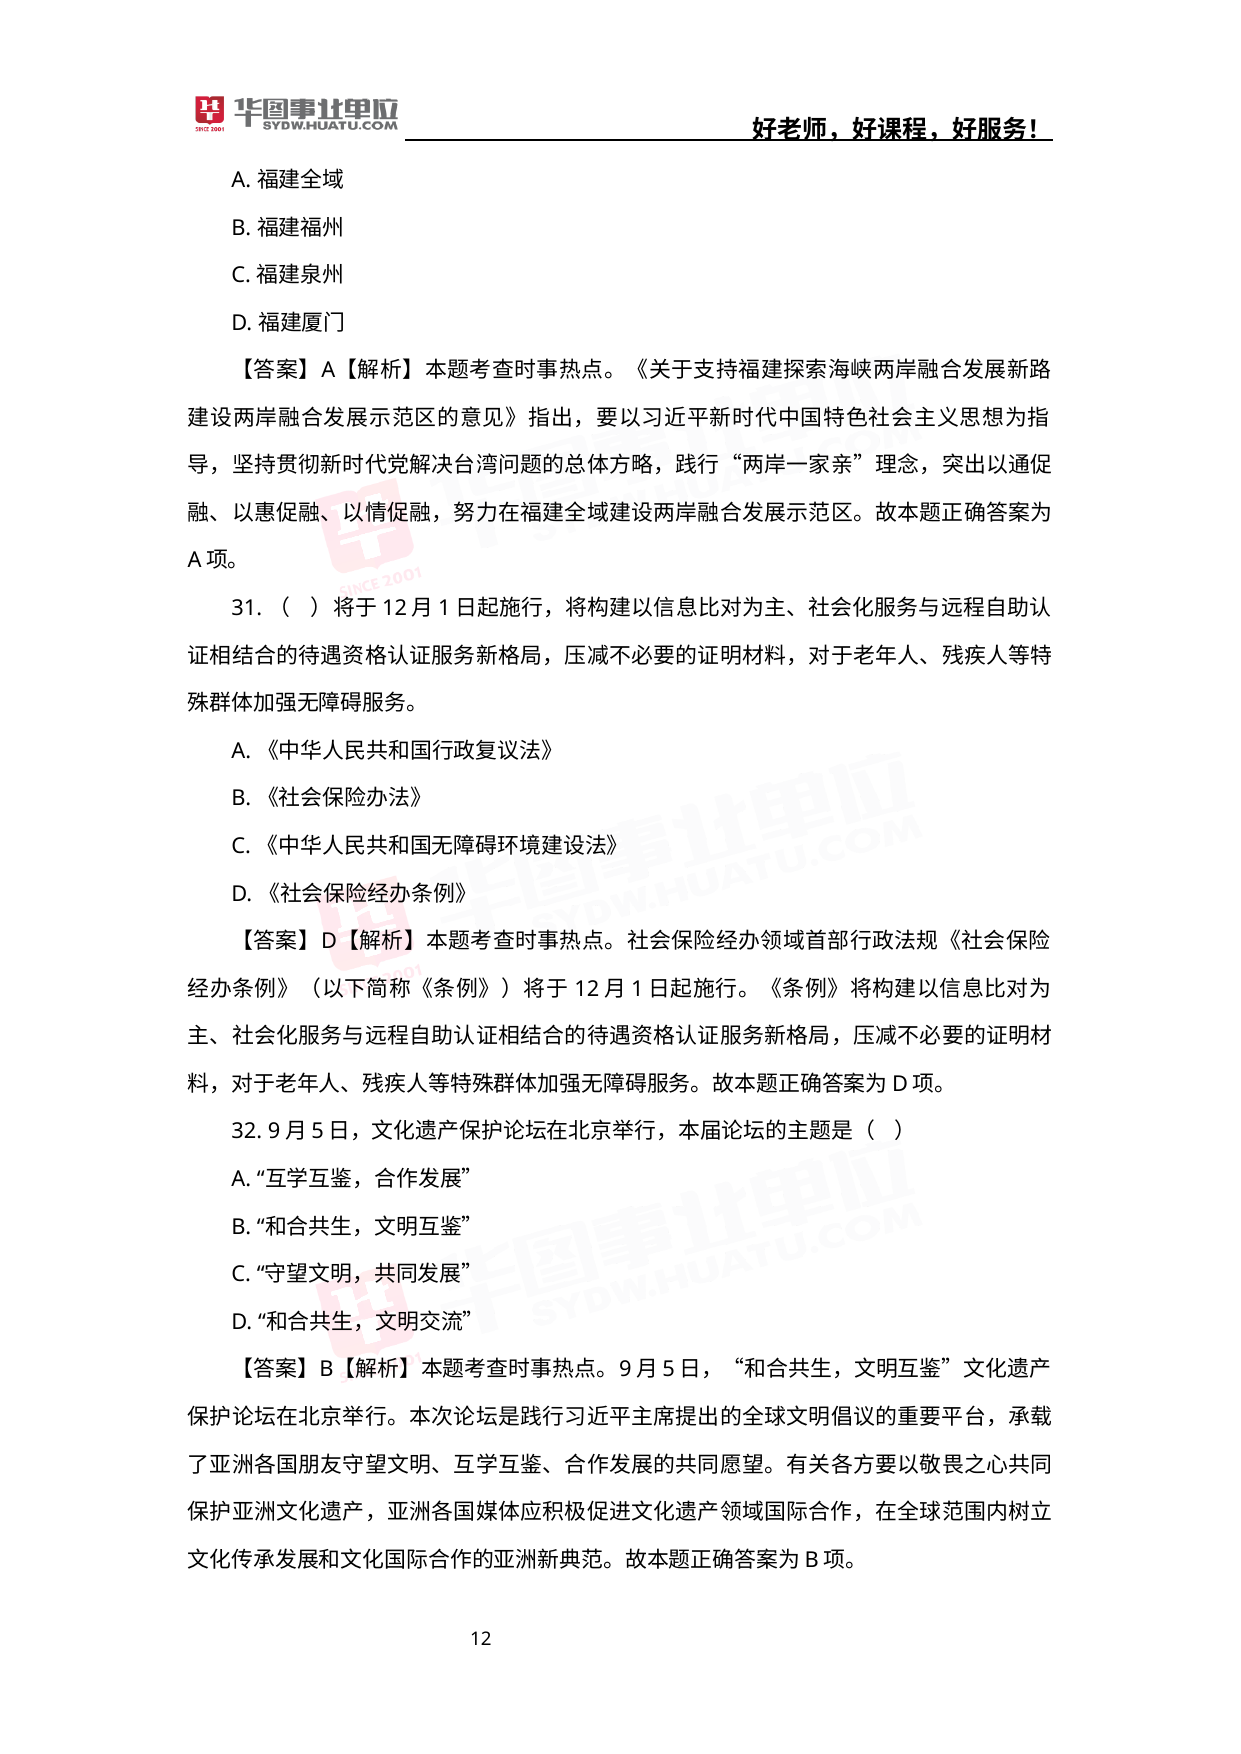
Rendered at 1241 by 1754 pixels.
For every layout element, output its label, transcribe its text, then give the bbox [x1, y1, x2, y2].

text 32. 9月5日，文化遗产保护论坛在北京举行，本届论坛的主题是（ ） [187, 1113, 1053, 1145]
text D. 《社会保险经办条例》 [187, 876, 1053, 907]
picture [187, 90, 406, 138]
text A. “互学互鉴，合作发展” [187, 1161, 1053, 1193]
text D. 福建厦门 [187, 305, 1053, 337]
text C. 福建泉州 [187, 257, 1053, 289]
text C. 《中华人民共和国无障碍环境建设法》 [187, 828, 1053, 860]
text B. 《社会保险办法》 [187, 780, 1053, 812]
text C. “守望文明，共同发展” [187, 1256, 1053, 1288]
text A. 福建全域 [187, 162, 1053, 194]
text 【答案】B【解析】本题考查时事热点。9月5日，“和合共生，文明互鉴”文化遗产保护论坛在北京举行。本次论坛是践行习近平主席提出的全球文明倡议的重要平台，承载了亚洲各国朋友守望文明、互学互鉴、合作发展的共同愿望。有关各方要以敬畏之心共同保护亚洲文化遗产，亚洲各国媒体应积极促进文化遗产领域国际合作，在全球范围内树立文化传承发展和文化国际合作的亚洲新典范。故本题正确答案为B项。 [187, 1351, 1053, 1573]
text 【答案】A【解析】本题考查时事热点。《关于支持福建探索海峡两岸融合发展新路 建设两岸融合发展示范区的意见》指出，要以习近平新时代中国特色社会主义思想为指导，坚持贯彻新时代党解决台湾问题的总体方略，践行“两岸一家亲”理念，突出以通促融、以惠促融、以情促融，努力在福建全域建设两岸融合发展示范区。故本题正确答案为A项。 [187, 352, 1053, 574]
text A. 《中华人民共和国行政复议法》 [187, 733, 1053, 764]
text 31. （ ）将于12月1日起施行，将构建以信息比对为主、社会化服务与远程自助认证相结合的待遇资格认证服务新格局，压减不必要的证明材料，对于老年人、残疾人等特殊群体加强无障碍服务。 [187, 590, 1053, 717]
text B. “和合共生，文明互鉴” [187, 1209, 1053, 1240]
text 【答案】D【解析】本题考查时事热点。社会保险经办领域首部行政法规《社会保险经办条例》（以下简称《条例》）将于12月1日起施行。《条例》将构建以信息比对为主、社会化服务与远程自助认证相结合的待遇资格认证服务新格局，压减不必要的证明材料，对于老年人、残疾人等特殊群体加强无障碍服务。故本题正确答案为D项。 [187, 923, 1053, 1098]
text B. 福建福州 [187, 209, 1053, 241]
text D. “和合共生，文明交流” [187, 1304, 1053, 1336]
